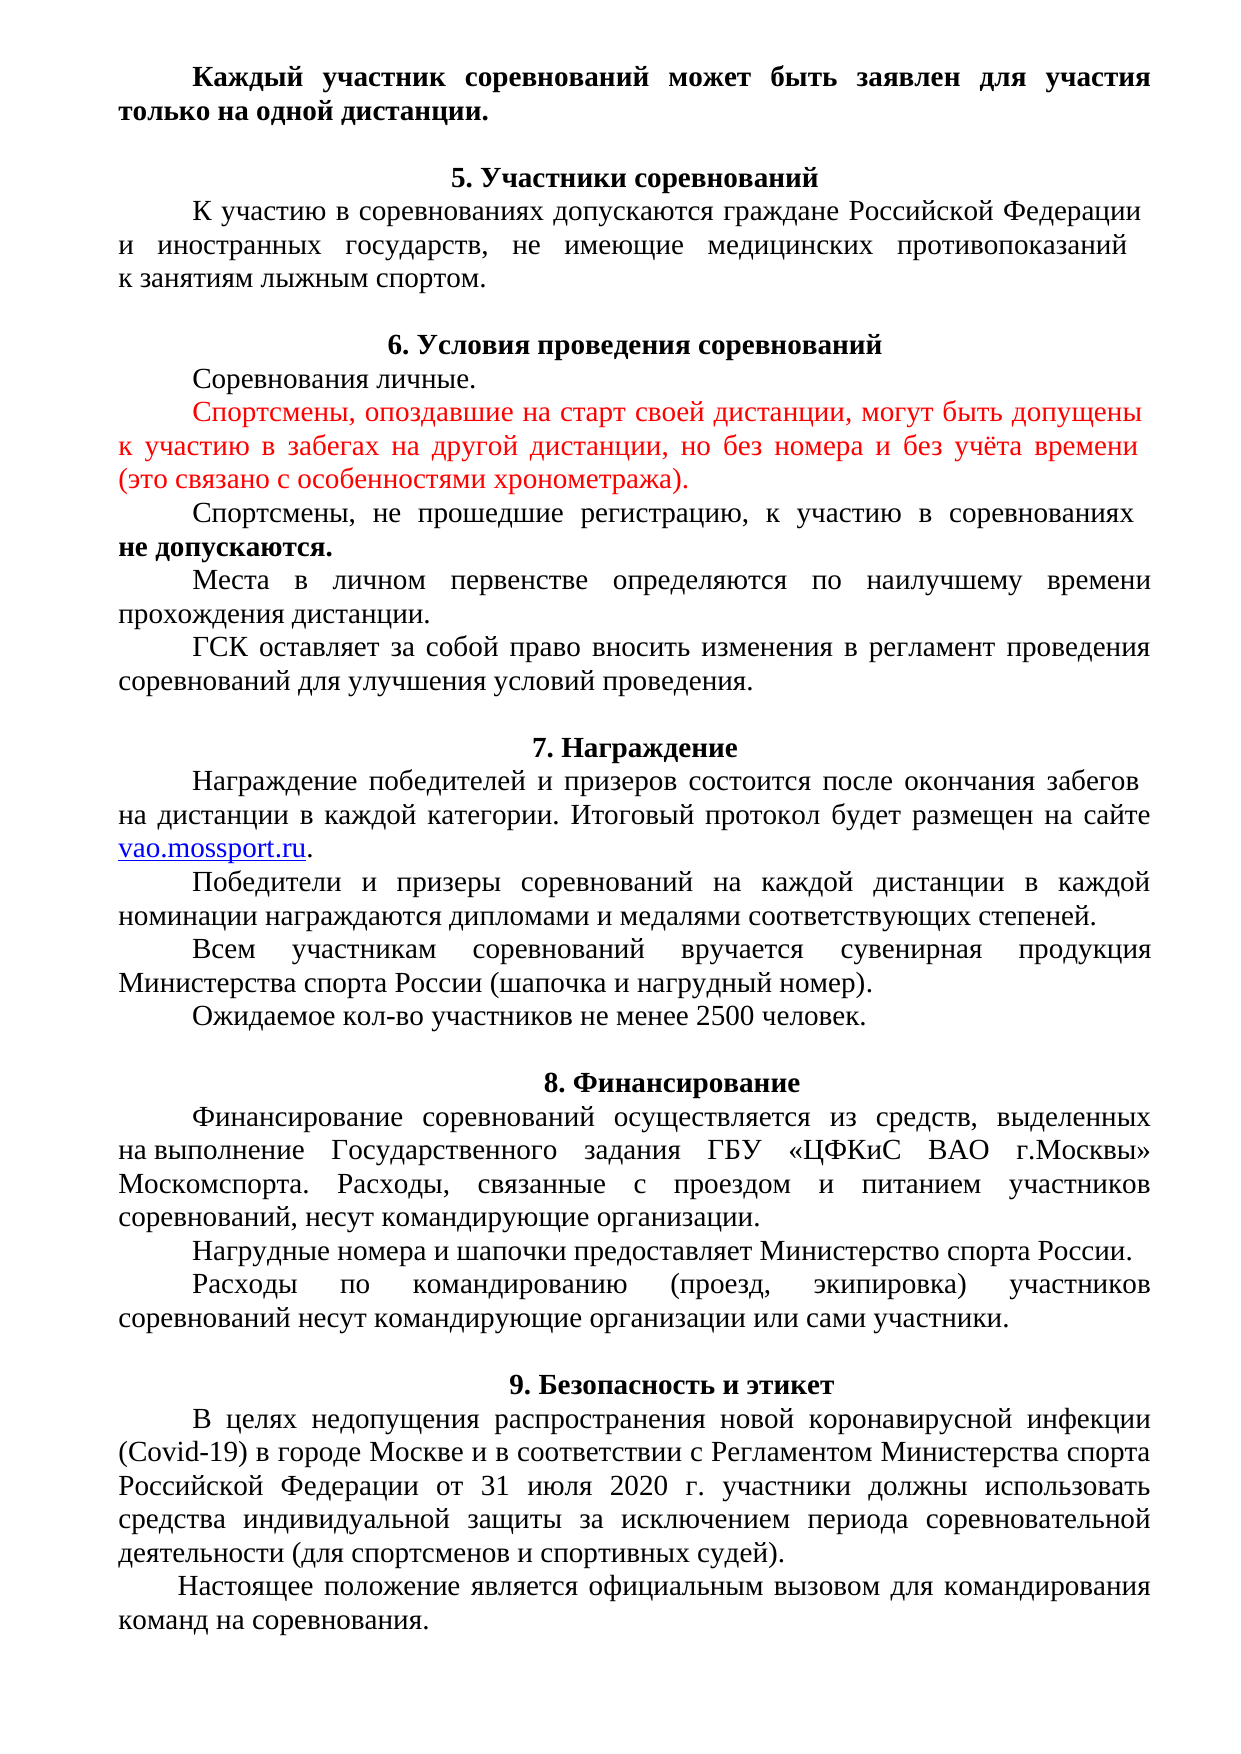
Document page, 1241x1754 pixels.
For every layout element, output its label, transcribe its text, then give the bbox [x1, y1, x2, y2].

text ГСК оставляет за собой право вносить изменения в регламент проведения соревнований для улучшения условий проведения. [118, 629, 1152, 696]
text К участию в соревнованиях допускаются граждане Российской Федерации и иностранных государств, не имеющие медицинских противопоказаний к занятиям лыжным спортом. [118, 193, 1152, 294]
text Места в личном первенстве определяются по наилучшему времени прохождения дистанции. [118, 562, 1152, 629]
text 5. Участники соревнований [118, 160, 1152, 193]
text В целях недопущения распространения новой коронавирусной инфекции (Covid-19) в городе Москве и в соответствии с Регламентом Министерства спорта Российской Федерации от 31 июля 2020 г. участники должны использовать средства индивидуальной защиты за исключением периода соревновательной деятельности (для спортсменов и спортивных судей). [118, 1401, 1152, 1568]
text Ожидаемое кол-во участников не менее 2500 человек. [118, 998, 1152, 1032]
text Нагрудные номера и шапочки предоставляет Министерство спорта России. [118, 1233, 1152, 1267]
text Победители и призеры соревнований на каждой дистанции в каждой номинации награждаются дипломами и медалями соответствующих степеней. [118, 864, 1152, 931]
text Расходы по командированию (проезд, экипировка) участников соревнований несут командирующие организации или сами участники. [118, 1267, 1152, 1334]
text 6. Условия проведения соревнований [118, 327, 1152, 361]
text Финансирование соревнований осуществляется из средств, выделенных на выполнение Государственного задания ГБУ «ЦФКиС ВАО г.Москвы» Москомспорта. Расходы, связанные с проездом и питанием участников соревнований, несут командирующие организации. [118, 1099, 1152, 1233]
text Спортсмены, опоздавшие на старт своей дистанции, могут быть допущены к участию в забегах на другой дистанции, но без номера и без учёта времени (это связано с особенностями хронометража). [118, 394, 1152, 495]
text 8. Финансирование [118, 1065, 1152, 1099]
text Соревнования личные. [118, 361, 1152, 394]
text 7. Награждение [118, 730, 1152, 763]
text 9. Безопасность и этикет [118, 1367, 1152, 1401]
text Награждение победителей и призеров состоится после окончания забегов на дистанции в каждой категории. Итоговый протокол будет размещен на сайте vao.mossport.ru. [118, 763, 1152, 864]
text Всем участникам соревнований вручается сувенирная продукция Министерства спорта России (шапочка и нагрудный номер). [118, 931, 1152, 998]
text Настоящее положение является официальным вызовом для командирования команд на соревнования. [118, 1568, 1152, 1636]
text Спортсмены, не прошедшие регистрацию, к участию в соревнованиях не допускаются. [118, 495, 1152, 562]
text Каждый участник соревнований может быть заявлен для участия только на одной дистанции. [118, 59, 1152, 126]
